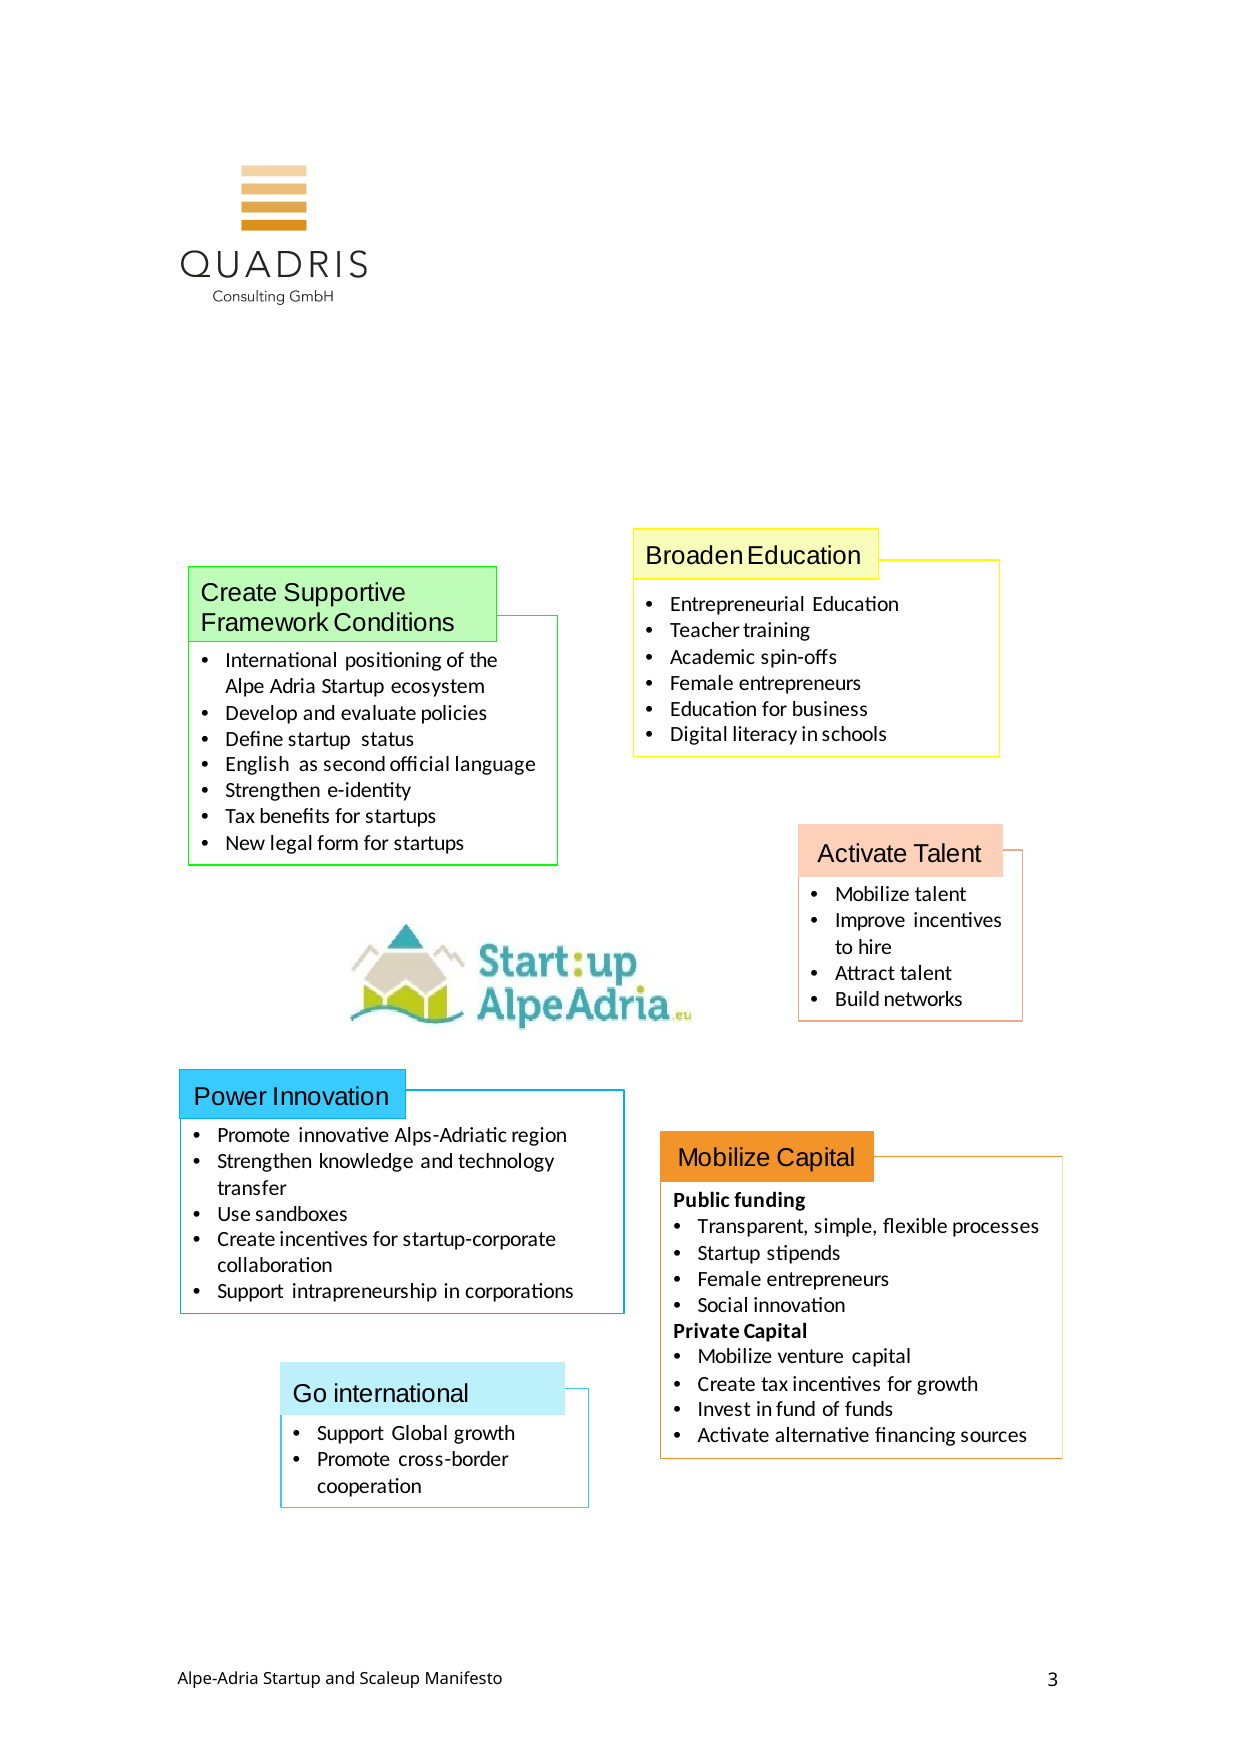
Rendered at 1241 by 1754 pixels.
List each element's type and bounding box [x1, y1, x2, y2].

picture [177, 159, 370, 308]
